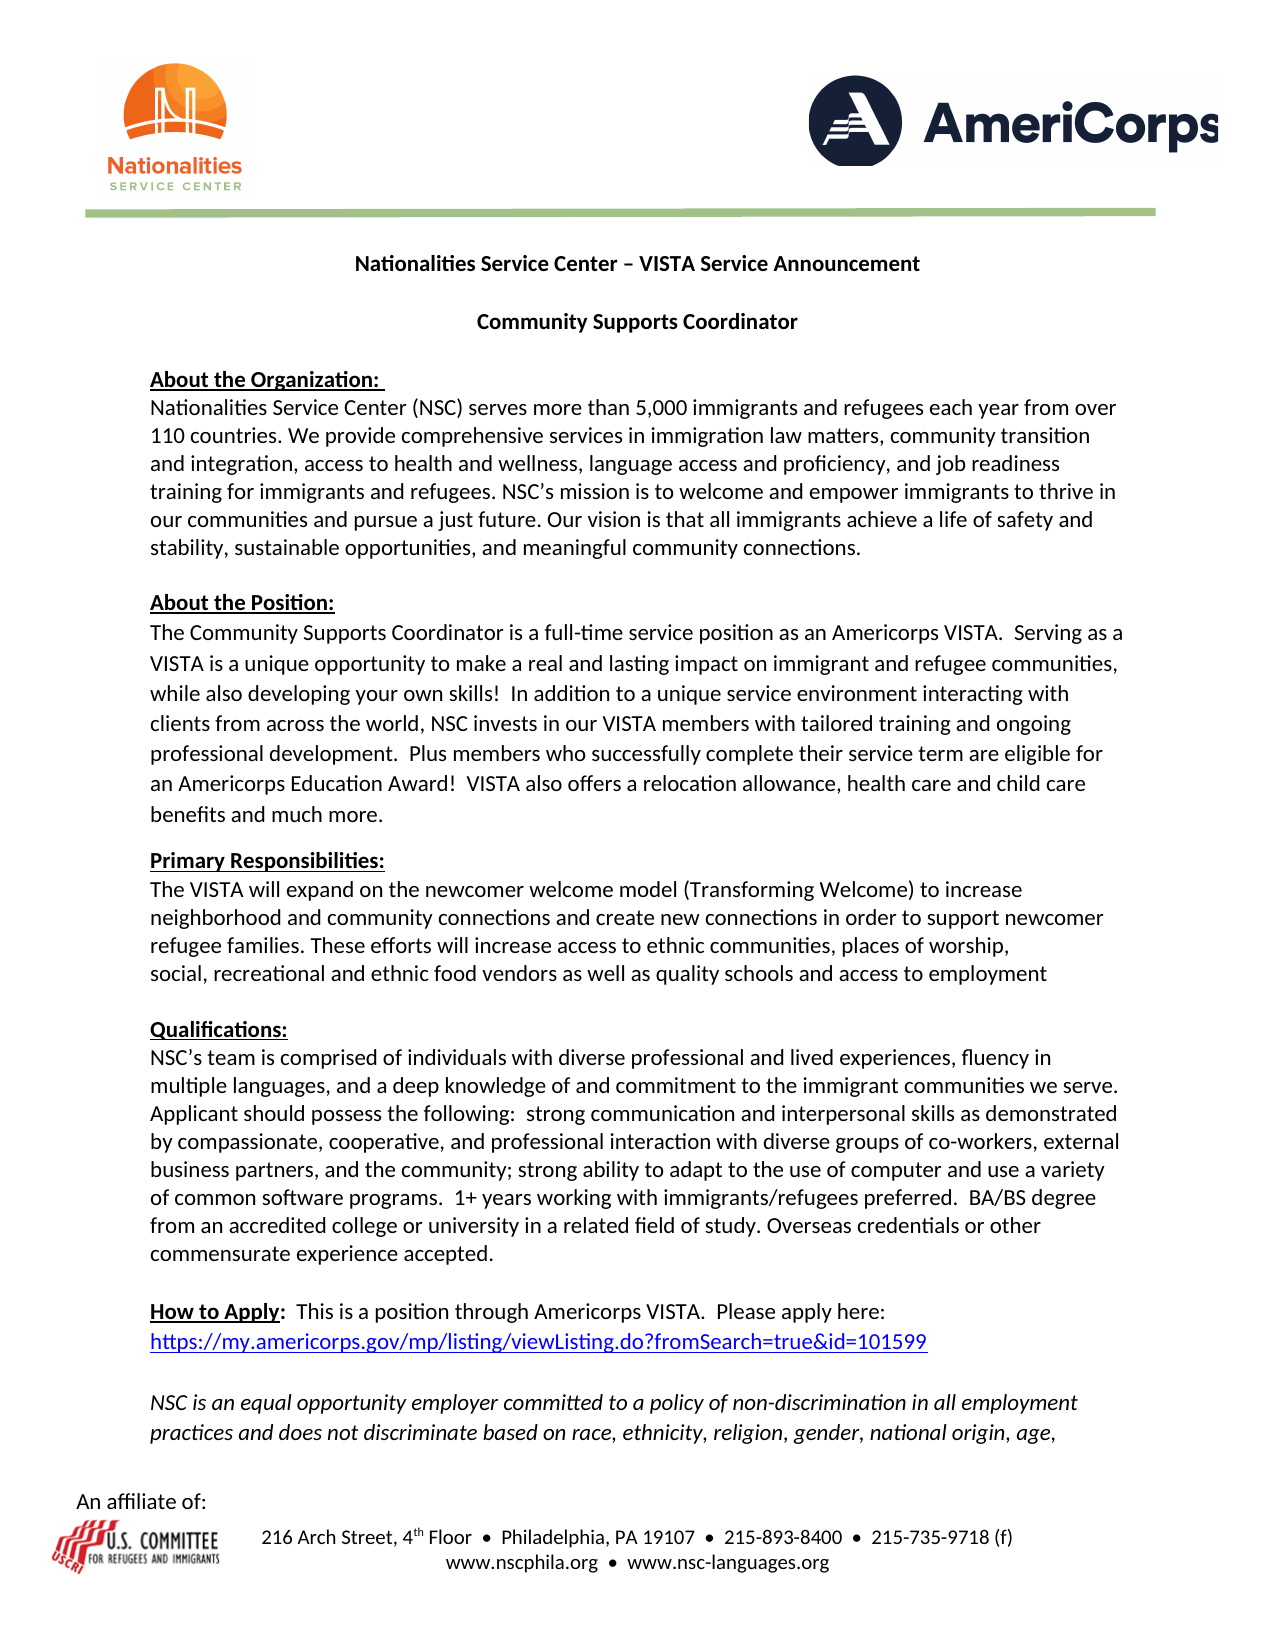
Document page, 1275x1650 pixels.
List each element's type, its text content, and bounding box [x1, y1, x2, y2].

text NSC’s team is comprised of individuals with diverse professional and lived experiences, fluency in multiple languages, and a deep knowledge of and commitment to the immigrant communities we serve. [150, 1043, 1125, 1099]
text Community Supports Coordinator [150, 307, 1125, 335]
text About the Organization: [150, 365, 1125, 393]
text Applicant should possess the following: strong communication and interpersonal skills as demonstrated by compassionate, cooperative, and professional interaction with diverse groups of co-workers, external business partners, and the community; strong ability to adapt to the use of computer and use a variety of common software programs. 1+ years working with immigrants/refugees preferred. BA/BS degree from an accredited college or university in a related field of study. Overseas credentials or other commensurate experience accepted. [150, 1099, 1125, 1267]
text https://my.americorps.gov/mp/listing/viewListing.do?fromSearch=true&id=101599 [150, 1327, 1125, 1355]
text How to Apply: This is a position through Americorps VISTA. Please apply here: [150, 1297, 1125, 1325]
text About the Position: [150, 588, 1125, 616]
text The Community Supports Coordinator is a full-time service position as an Americorps VISTA. Serving as a VISTA is a unique opportunity to make a real and lasting impact on immigrant and refugee communities, while also developing your own skills! In addition to a unique service environment interacting with clients from across the world, NSC invests in our VISTA members with tailored training and ongoing professional development. Plus members who successfully complete their service term are eligible for an Americorps Education Award! VISTA also offers a relocation allowance, health care and child care benefits and much more. [150, 618, 1125, 828]
subtitle Primary Responsibilities: [150, 847, 1125, 875]
text The VISTA will expand on the newcomer welcome model (Transforming Welcome) to increase neighborhood and community connections and create new connections in order to support newcomer refugee families. These efforts will increase access to ethnic communities, places of worship, [150, 875, 1125, 959]
text Nationalities Service Center – VISTA Service Announcement [150, 249, 1125, 278]
text Nationalities Service Center (NSC) serves more than 5,000 immigrants and refugees each year from over 110 countries. We provide comprehensive services in immigration law matters, community transition and integration, access to health and wellness, language access and proficiency, and job readiness training for immigrants and refugees. NSC’s mission is to welcome and empower immigrants to thrive in our communities and pursue a just future. Our vision is that all immigrants achieve a life of safety and stability, sustainable opportunities, and meaningful community connections. [150, 393, 1125, 561]
text Qualifications: [150, 1015, 1125, 1043]
text social, recreational and ethnic food vendors as well as quality schools and access to employment [150, 959, 1125, 987]
picture [46, 1511, 225, 1579]
picture [101, 58, 250, 196]
picture [808, 75, 1218, 166]
